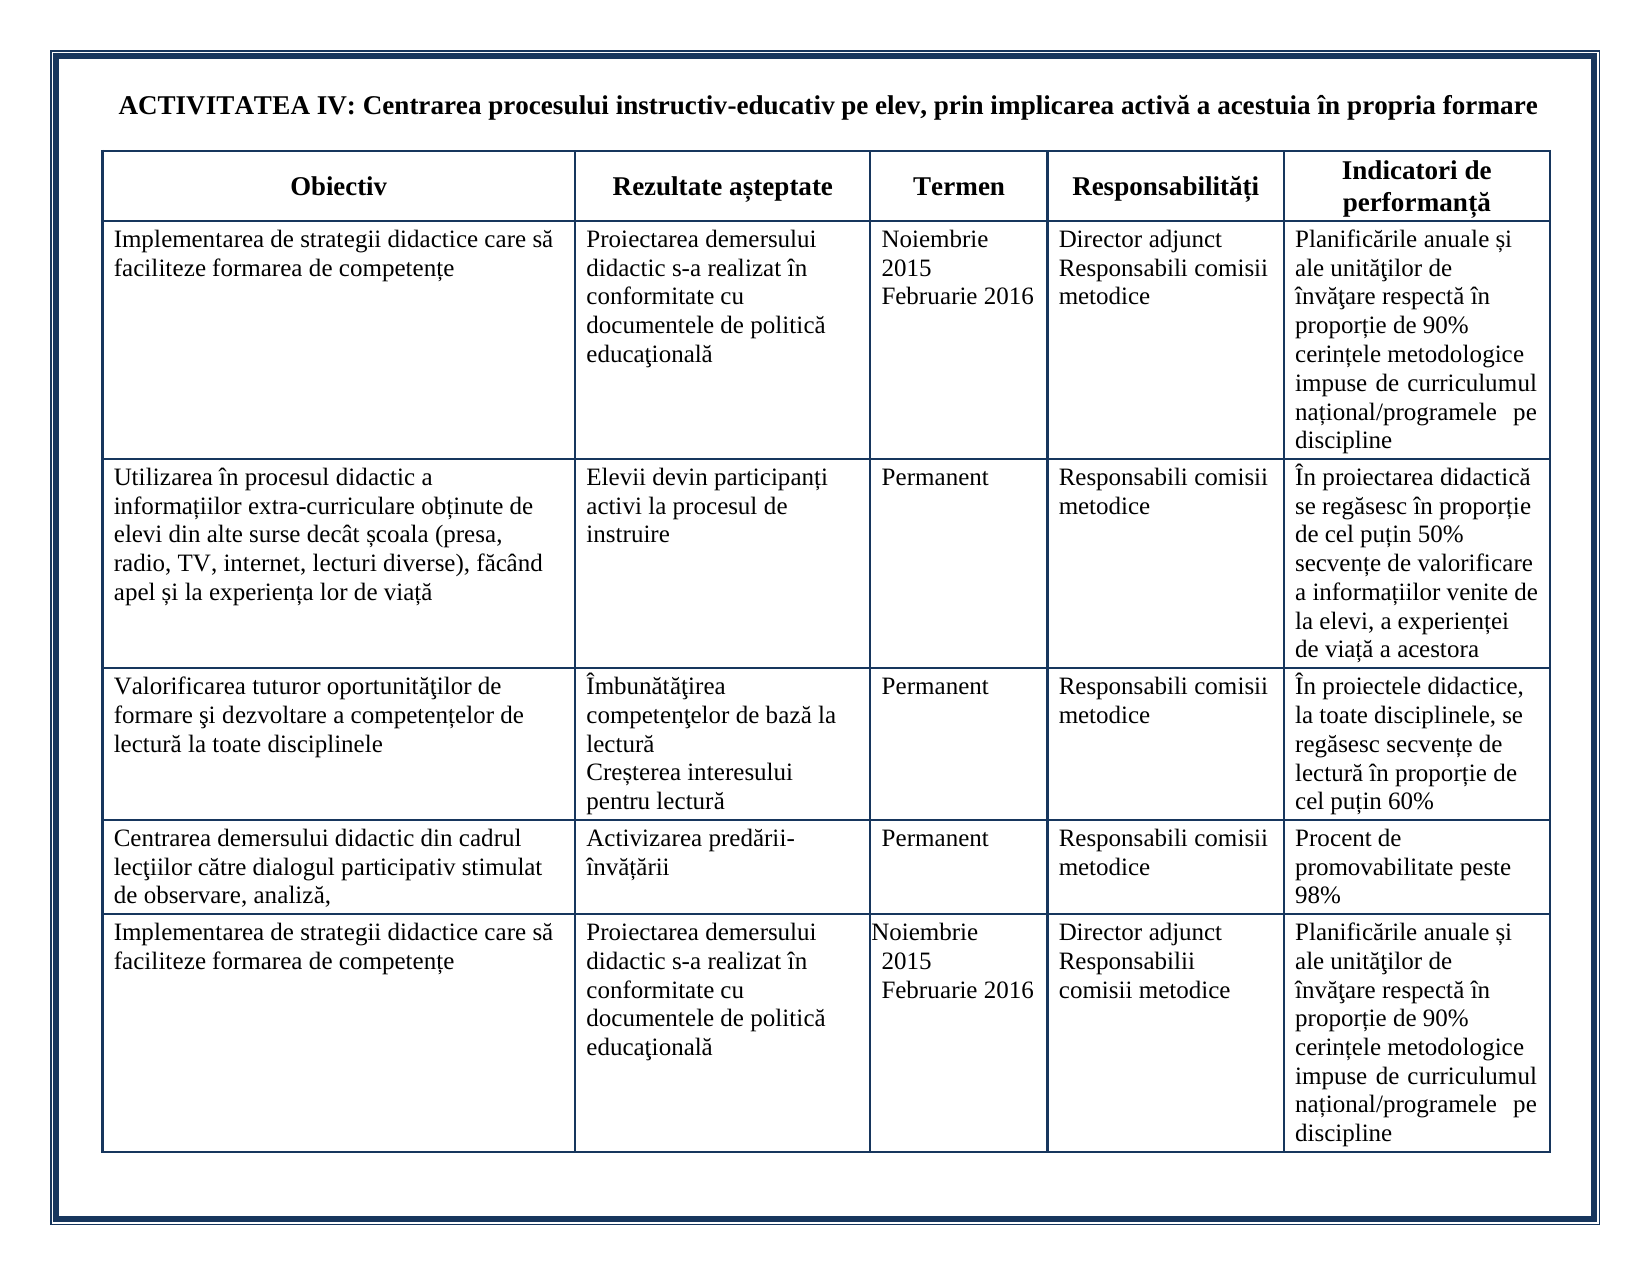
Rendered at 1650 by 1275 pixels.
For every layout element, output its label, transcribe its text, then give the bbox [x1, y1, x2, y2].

table_header Indicatori de performanță [1285, 152, 1549, 220]
table_cell Proiectarea demersului didactic s-a realizat în conformitate cu documentele de politică educaţională [576, 222, 869, 458]
table_cell Activizarea predării- învățării [576, 821, 869, 913]
table_header Rezultate așteptate [576, 152, 869, 220]
table_cell Procent de promovabilitate peste 98% [1285, 821, 1549, 913]
table_cell Noiembrie 2015 Februarie 2016 [871, 222, 1046, 458]
table_cell Planificările anuale și ale unităţilor de învăţare respectă în proporție de 90% cerințele metodologice impuse de curriculumul național/programele pe discipline [1285, 915, 1549, 1151]
table_cell În proiectele didactice, la toate disciplinele, se regăsesc secvențe de lectură în proporție de cel puțin 60% [1285, 669, 1549, 819]
table_cell Director adjunct Responsabili comisii metodice [1049, 222, 1283, 458]
table_cell Valorificarea tuturor oportunităţilor de formare şi dezvoltare a competențelor de lectură la toate disciplinele [104, 669, 574, 819]
table_cell Planificările anuale și ale unităţilor de învăţare respectă în proporție de 90% cerințele metodologice impuse de curriculumul național/programele pe discipline [1285, 222, 1549, 458]
table_cell Implementarea de strategii didactice care să faciliteze formarea de competențe [104, 915, 574, 1151]
table_header Responsabilități [1049, 152, 1283, 220]
table_cell Permanent [871, 460, 1046, 667]
table_header Obiectiv [104, 152, 574, 220]
table_cell Responsabili comisii metodice [1049, 821, 1283, 913]
table_cell Îmbunătăţirea competenţelor de bază la lectură Creșterea interesului pentru lectură [576, 669, 869, 819]
table_cell Utilizarea în procesul didactic a informațiilor extra-curriculare obținute de elevi din alte surse decât școala (presa, radio, TV, internet, lecturi diverse), făcând apel și la experiența lor de viață [104, 460, 574, 667]
table_cell Elevii devin participanți activi la procesul de instruire [576, 460, 869, 667]
table_cell Noiembrie 2015 Februarie 2016 [871, 915, 1046, 1151]
table_cell Centrarea demersului didactic din cadrul lecţiilor către dialogul participativ stimulat de observare, analiză, [104, 821, 574, 913]
table_header Termen [871, 152, 1046, 220]
table_cell Responsabili comisii metodice [1049, 669, 1283, 819]
text ACTIVITATEA IV: Centrarea procesului instructiv-educativ pe elev, prin implicarea activă a acestuia în propria formare [118, 89, 1629, 119]
table_cell Responsabili comisii metodice [1049, 460, 1283, 667]
table_cell Implementarea de strategii didactice care să faciliteze formarea de competențe [104, 222, 574, 458]
table_cell Permanent [871, 821, 1046, 913]
table_cell Director adjunct Responsabilii comisii metodice [1049, 915, 1283, 1151]
table_cell Permanent [871, 669, 1046, 819]
table_cell Proiectarea demersului didactic s-a realizat în conformitate cu documentele de politică educaţională [576, 915, 869, 1151]
table_cell În proiectarea didactică se regăsesc în proporție de cel puțin 50% secvențe de valorificare a informațiilor venite de la elevi, a experienței de viață a acestora [1285, 460, 1549, 667]
